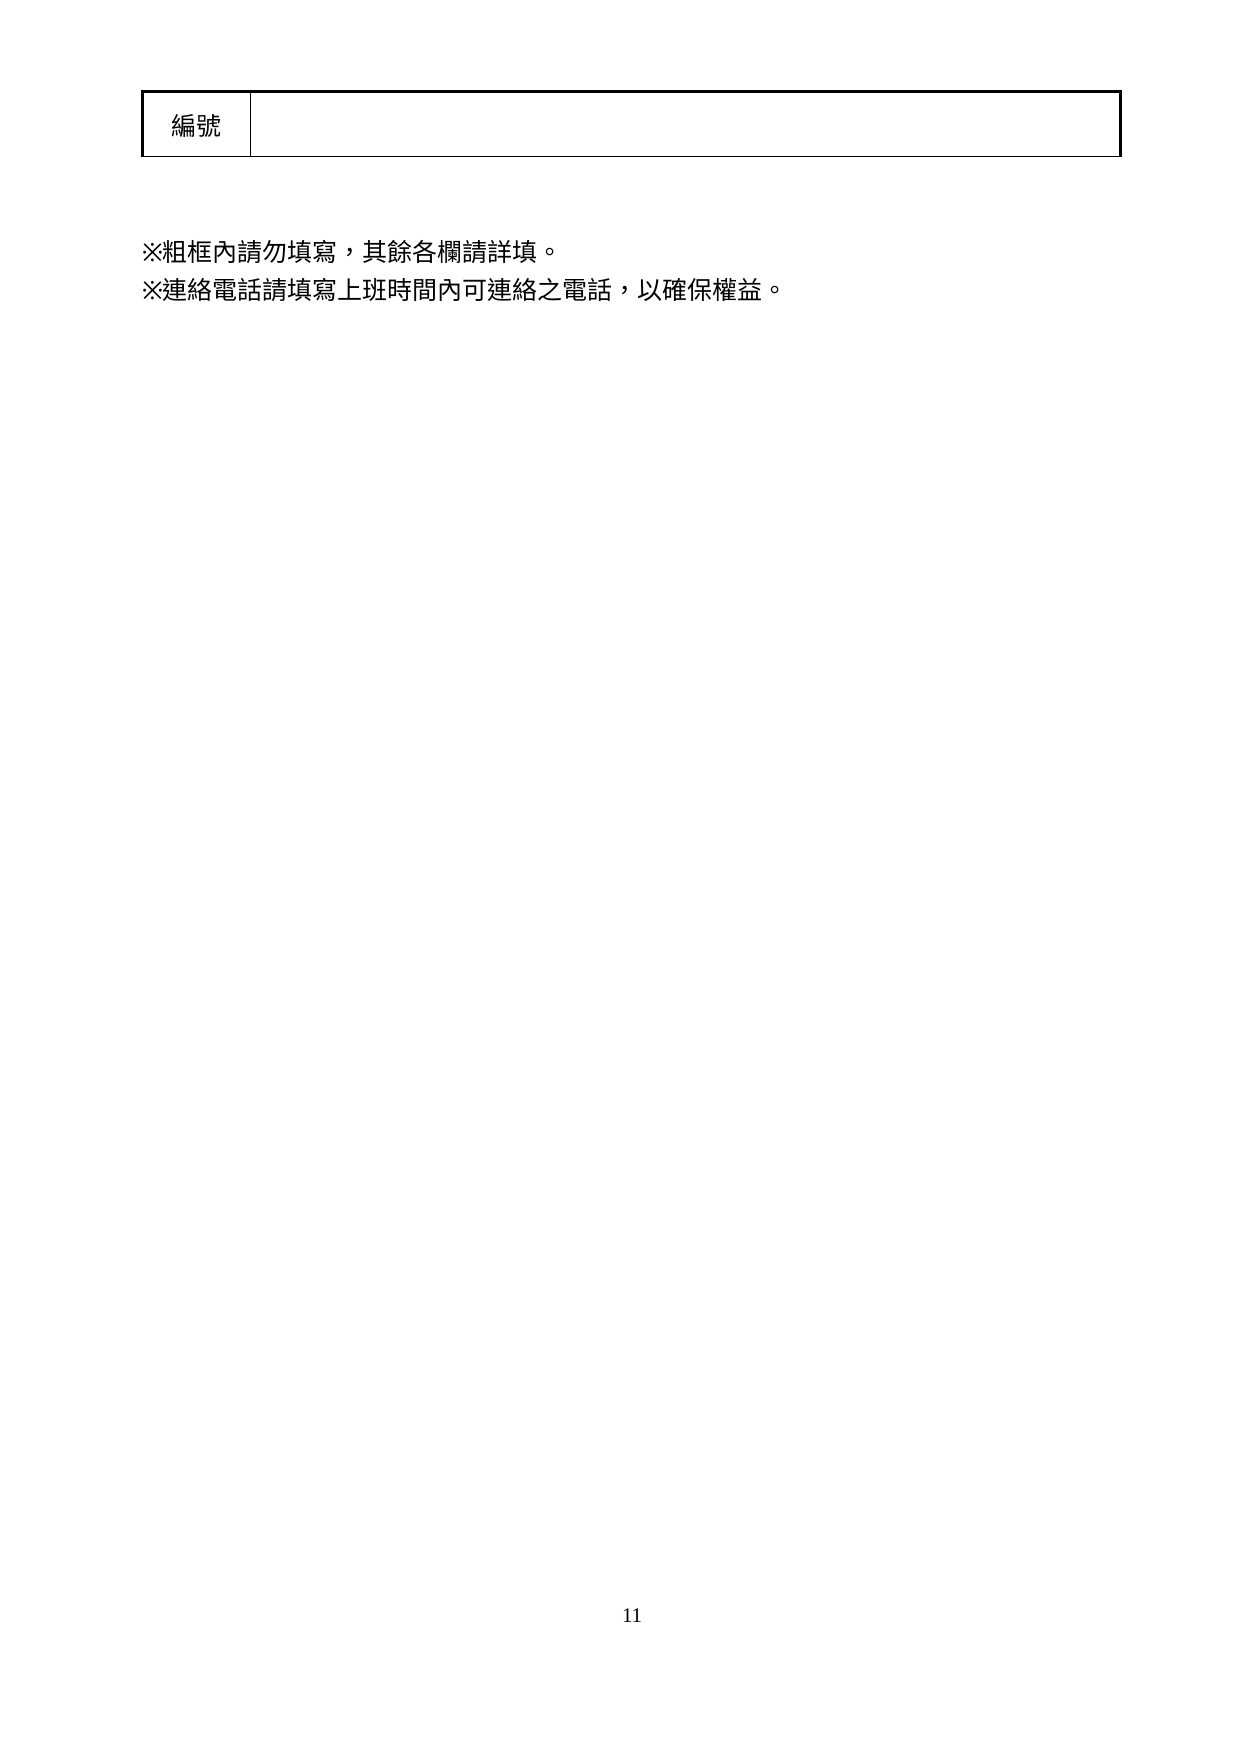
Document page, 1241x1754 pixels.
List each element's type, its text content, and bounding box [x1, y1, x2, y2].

table_cell [251, 93, 1119, 156]
text ※連絡電話請填寫上班時間內可連絡之電話，以確保權益。 [142, 270, 1122, 307]
table_cell 編號 [144, 93, 250, 156]
text ※粗框內請勿填寫，其餘各欄請詳填。 [142, 232, 1122, 270]
